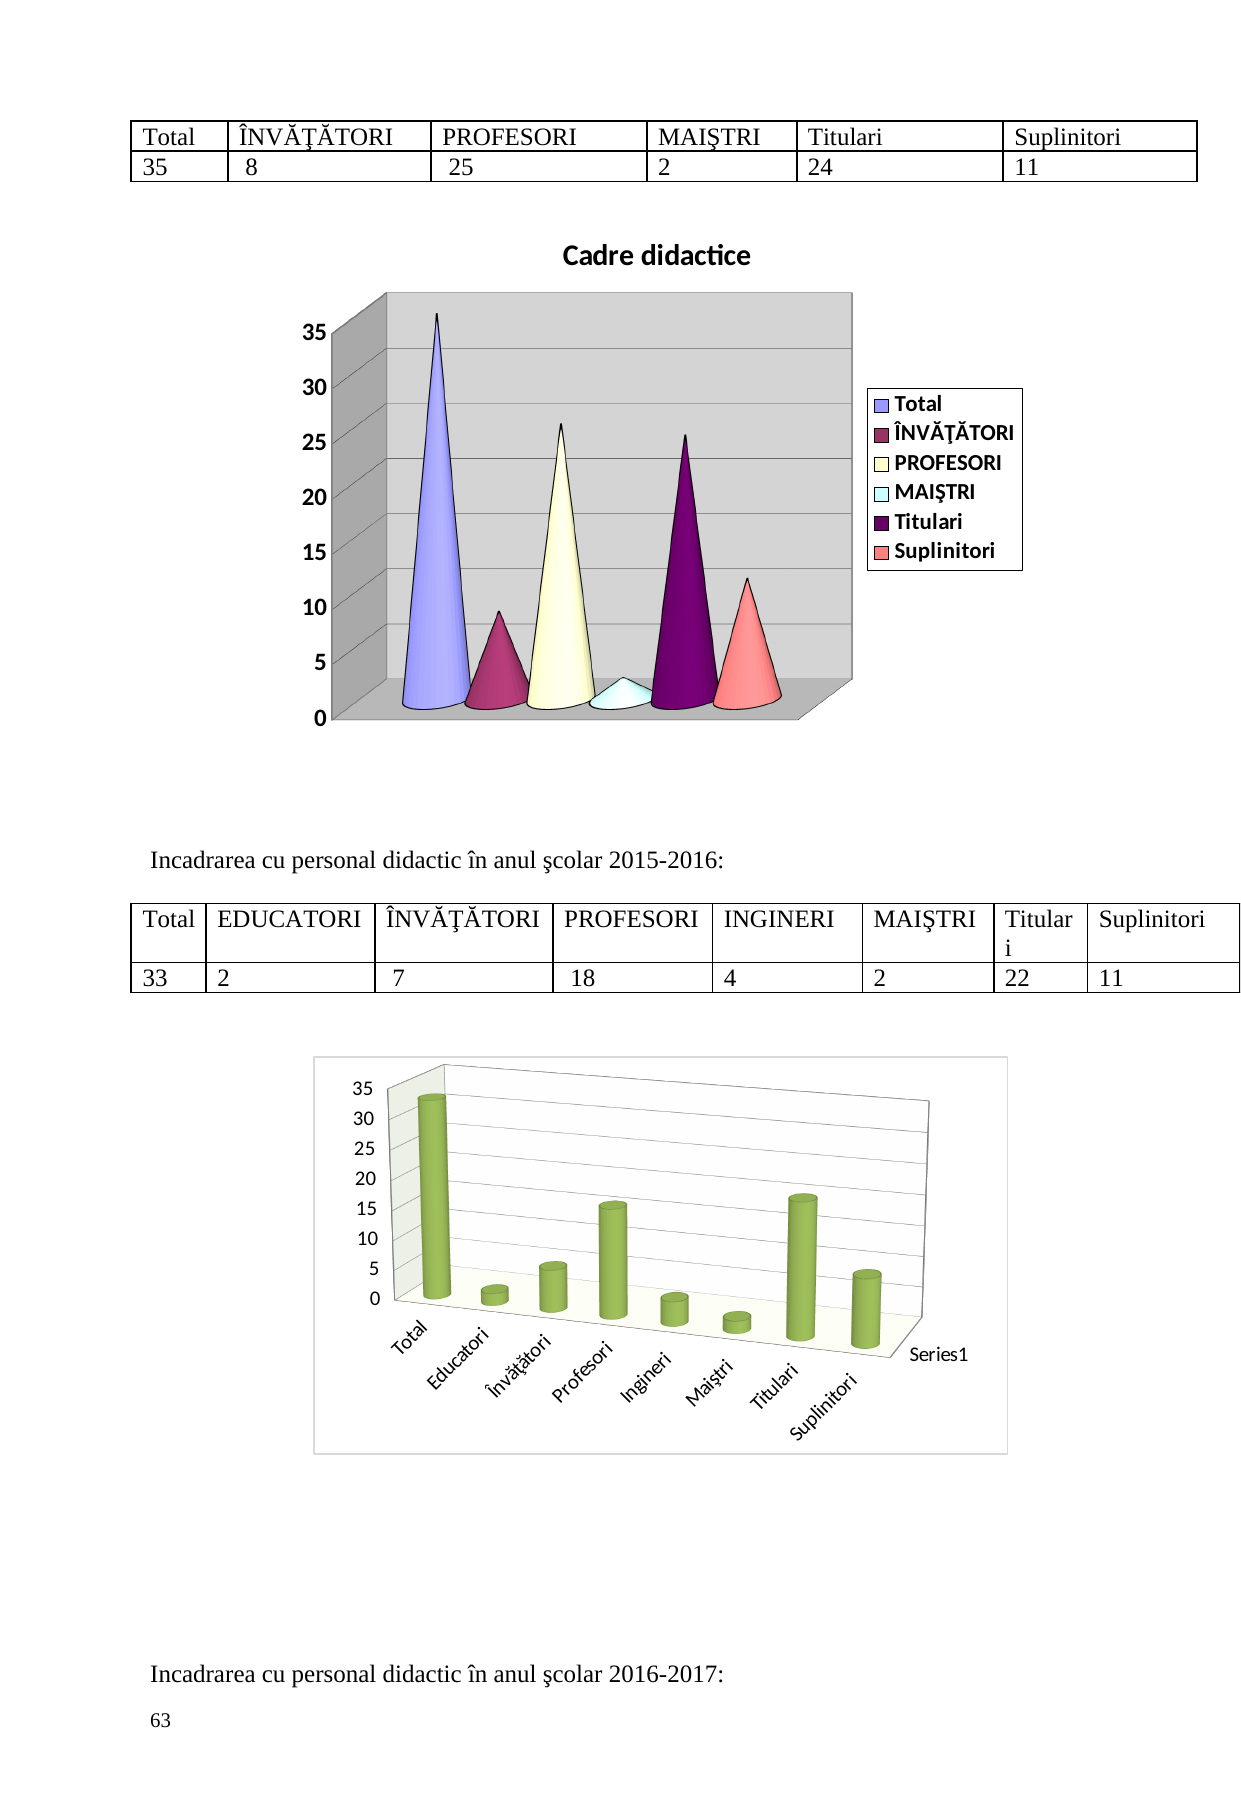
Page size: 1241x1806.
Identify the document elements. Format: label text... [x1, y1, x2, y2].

table_cell 2 [207, 963, 374, 992]
table_cell 2 [863, 963, 993, 992]
table_header Titulari [798, 122, 1002, 150]
table_header INGINERI [713, 904, 862, 962]
table_cell 4 [713, 963, 862, 992]
table_cell 11 [1088, 963, 1239, 992]
table_cell 33 [132, 963, 205, 992]
table_cell 35 [132, 152, 227, 181]
table_header Suplinitori [1088, 904, 1239, 962]
table_header Titulari [995, 904, 1087, 962]
text Incadrarea cu personal didactic în anul şcolar 2016-2017: [150, 1659, 1171, 1688]
table_header PROFESORI [432, 122, 646, 150]
table_header EDUCATORI [207, 904, 374, 962]
table_header MAIŞTRI [863, 904, 993, 962]
table_header Total [132, 904, 205, 962]
table_cell 25 [432, 152, 646, 181]
table_header MAIŞTRI [648, 122, 796, 150]
table_cell 8 [229, 152, 430, 181]
table_cell 18 [554, 963, 712, 992]
table_header ÎNVĂŢĂTORI [229, 122, 430, 150]
table_header Total [132, 122, 227, 150]
table_header Suplinitori [1004, 122, 1196, 150]
table_cell 11 [1004, 152, 1196, 181]
table_cell 2 [648, 152, 796, 181]
table_cell 22 [995, 963, 1087, 992]
table_cell 7 [376, 963, 552, 992]
table_header PROFESORI [554, 904, 712, 962]
text Incadrarea cu personal didactic în anul şcolar 2015-2016: [150, 845, 1171, 874]
table_header ÎNVĂŢĂTORI [376, 904, 552, 962]
table_cell 24 [798, 152, 1002, 181]
